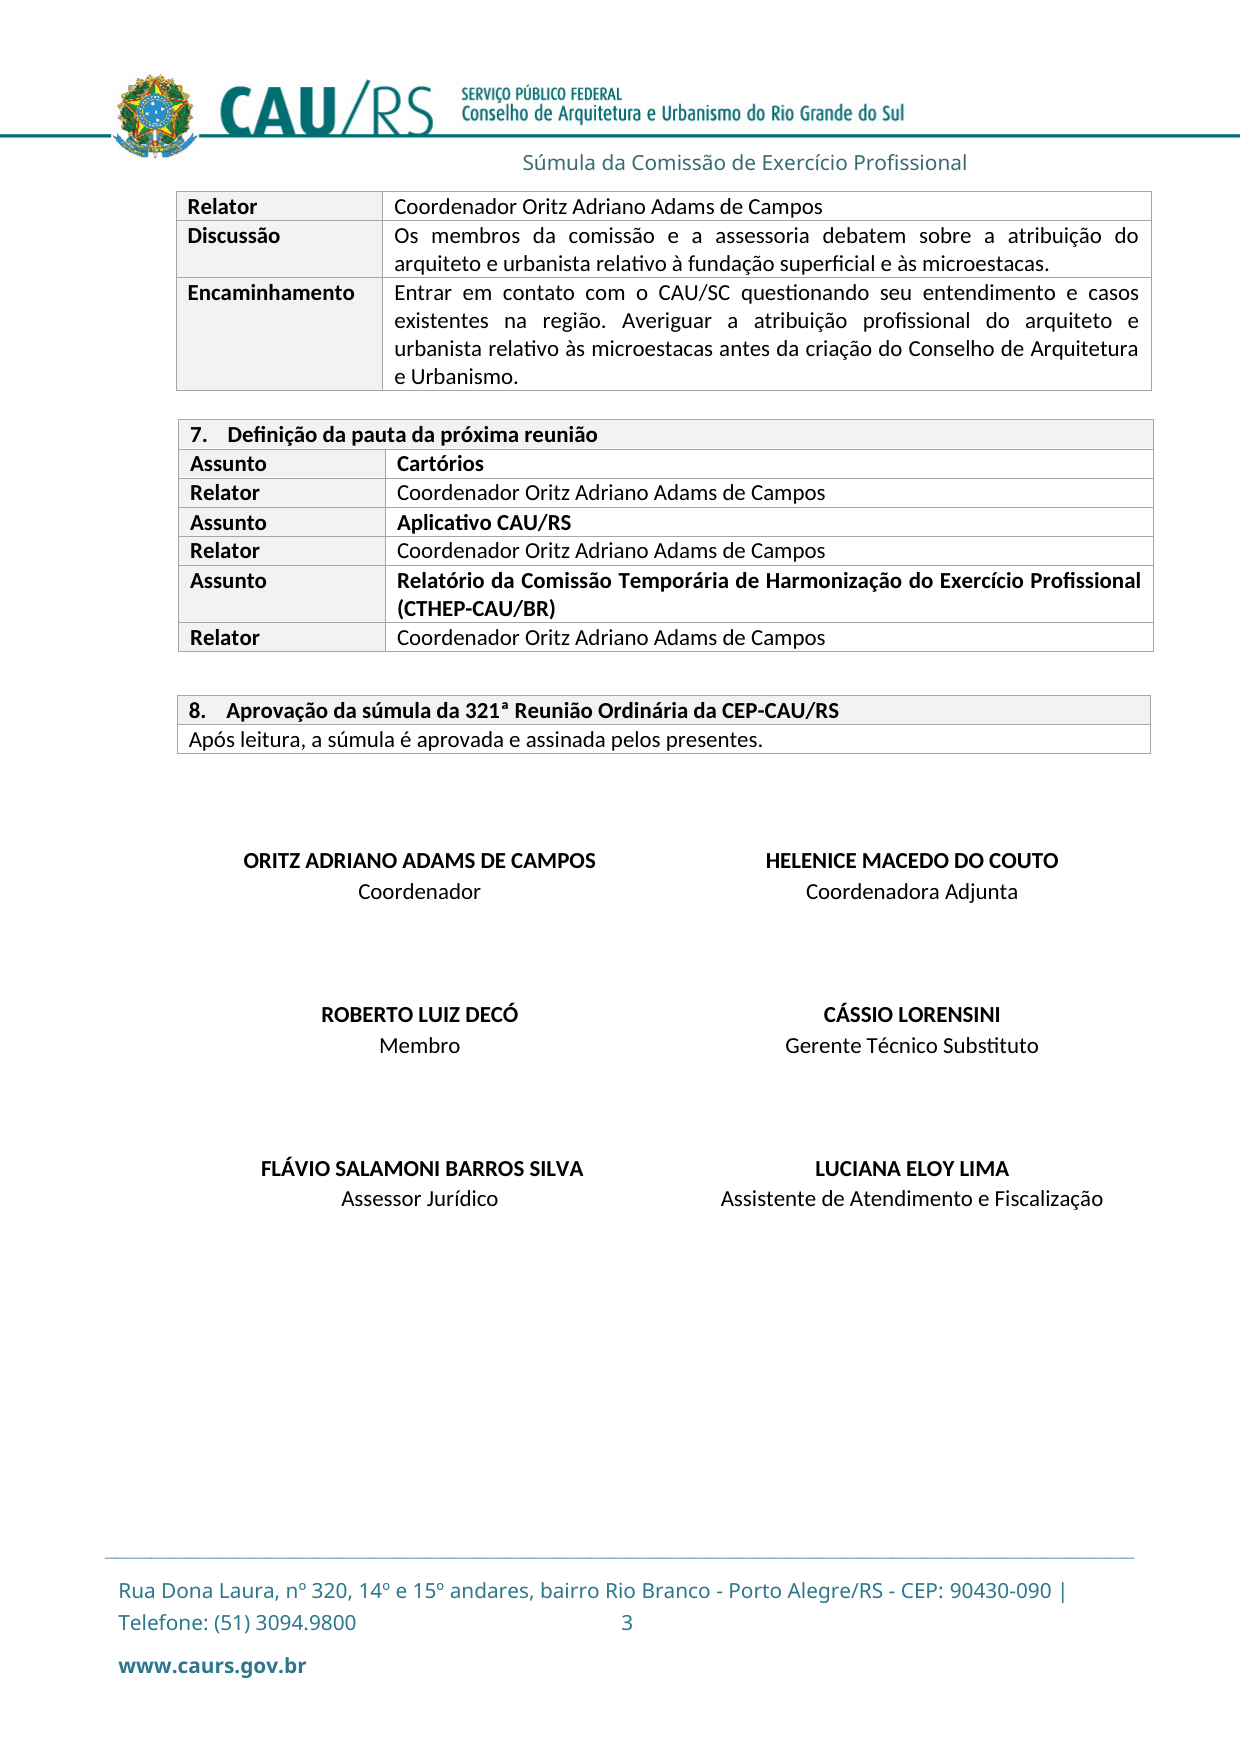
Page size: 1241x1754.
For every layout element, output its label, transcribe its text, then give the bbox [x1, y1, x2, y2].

table_cell Relator [179, 479, 385, 507]
table_cell Coordenador Oritz Adriano Adams de Campos [383, 192, 1151, 220]
table_header HELENICE MACEDO DO COUTO Coordenadora Adjunta CÁSSIO LORENSINI Gerente Técnico Substituto LUCIANA ELOY LIMA Assistente de Atendimento e Fiscalização [662, 754, 1162, 1215]
table_header ORITZ ADRIANO ADAMS DE CAMPOS Coordenador ROBERTO LUIZ DECÓ Membro FLÁVIO SALAMONI BARROS SILVA Assessor Jurídico [177, 754, 662, 1215]
table_cell Após leitura, a súmula é aprovada e assinada pelos presentes. [178, 725, 1150, 753]
picture [557, 160, 562, 169]
table_cell Aplicativo CAU/RS [386, 508, 1153, 536]
table_cell Relator [179, 537, 385, 565]
table_cell Os membros da comissão e a assessoria debatem sobre a atribuição do arquiteto e urbanista relativo à fundação superficial e às microestacas. [383, 221, 1151, 277]
picture [661, 160, 666, 169]
table_cell Assunto [179, 450, 385, 477]
picture [647, 160, 654, 169]
picture [941, 160, 946, 169]
table_cell Coordenador Oritz Adriano Adams de Campos [386, 623, 1153, 651]
table_cell Assunto [179, 508, 385, 536]
picture [838, 160, 845, 169]
table_cell Coordenador Oritz Adriano Adams de Campos [386, 537, 1153, 565]
picture [927, 160, 934, 169]
table_cell Relator [179, 623, 385, 651]
picture [877, 160, 884, 169]
picture [716, 160, 723, 169]
table_cell Encaminhamento [177, 278, 382, 390]
table_cell Coordenador Oritz Adriano Adams de Campos [386, 479, 1153, 507]
table_cell Entrar em contato com o CAU/SC questionando seu entendimento e casos existentes na região. Averiguar a atribuição profissional do arquiteto e urbanista relativo às microestacas antes da criação do Conselho de Arquitetura e Urbanismo. [383, 278, 1151, 390]
picture [668, 160, 673, 169]
table_cell [179, 390, 1153, 419]
table_cell Assunto [179, 566, 385, 622]
table_cell Definição da pauta da próxima reunião [179, 420, 1153, 448]
table_cell Cartórios [386, 450, 1153, 477]
table_header Aprovação da súmula da 321ª Reunião Ordinária da CEP-CAU/RS [178, 696, 1150, 724]
picture [0, 8, 1241, 169]
table_cell Relator [177, 192, 382, 220]
table_cell Relatório da Comissão Temporária de Harmonização do Exercício Profissional (CTHEP-CAU/BR) [386, 566, 1153, 622]
picture [550, 160, 555, 169]
table_cell Discussão [177, 221, 382, 277]
